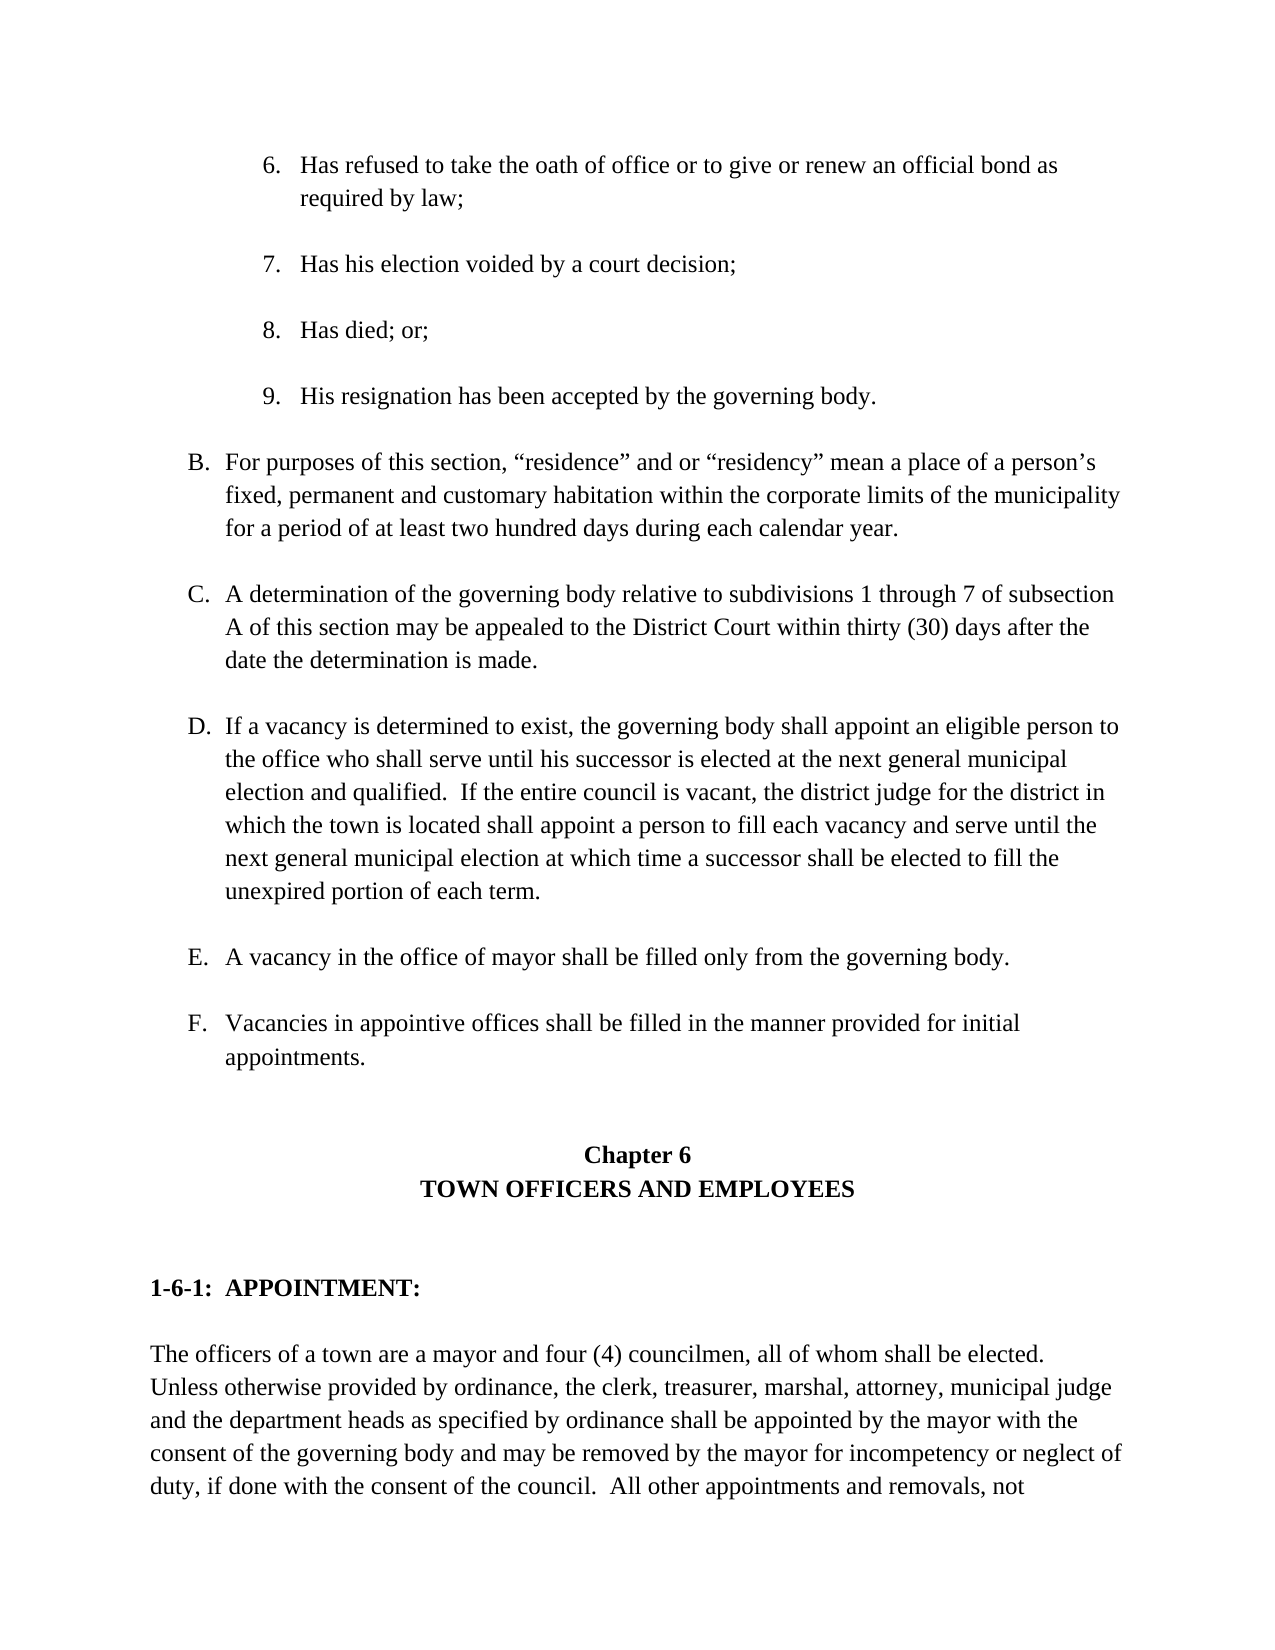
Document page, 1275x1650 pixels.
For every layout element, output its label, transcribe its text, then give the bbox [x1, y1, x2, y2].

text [150, 1339, 1125, 1499]
list Has died; or; [262, 315, 1125, 344]
text TOWN OFFICERS AND EMPLOYEES [150, 1174, 1125, 1202]
list For purposes of this section, “residence” and or “residency” mean a place of a person’s fixed, permanent and customary habitation within the corporate limits of the municipality for a period of at least two hundred days during each calendar year. [187, 447, 1125, 542]
list If a vacancy is determined to exist, the governing body shall appoint an eligible person to the office who shall serve until his successor is elected at the next general municipal election and qualified. If the entire council is vacant, the district judge for the district in which the town is located shall appoint a person to fill each vacancy and serve until the next general municipal election at which time a successor shall be elected to fill the unexpired portion of each term. [187, 711, 1125, 905]
list Vacancies in appointive offices shall be filled in the manner provided for initial appointments. [187, 1008, 1125, 1070]
list A determination of the governing body relative to subdivisions 1 through 7 of subsection A of this section may be appealed to the District Court within thirty (30) days after the date the determination is made. [187, 579, 1125, 674]
text 1-6-1: APPOINTMENT: [150, 1273, 1125, 1301]
list His resignation has been accepted by the governing body. [262, 381, 1125, 410]
text Chapter 6 [150, 1141, 1125, 1169]
list A vacancy in the office of mayor shall be filled only from the governing body. [187, 942, 1125, 971]
list Has his election voided by a court decision; [262, 249, 1125, 278]
list Has refused to take the oath of office or to give or renew an official bond as required by law; [262, 150, 1125, 212]
